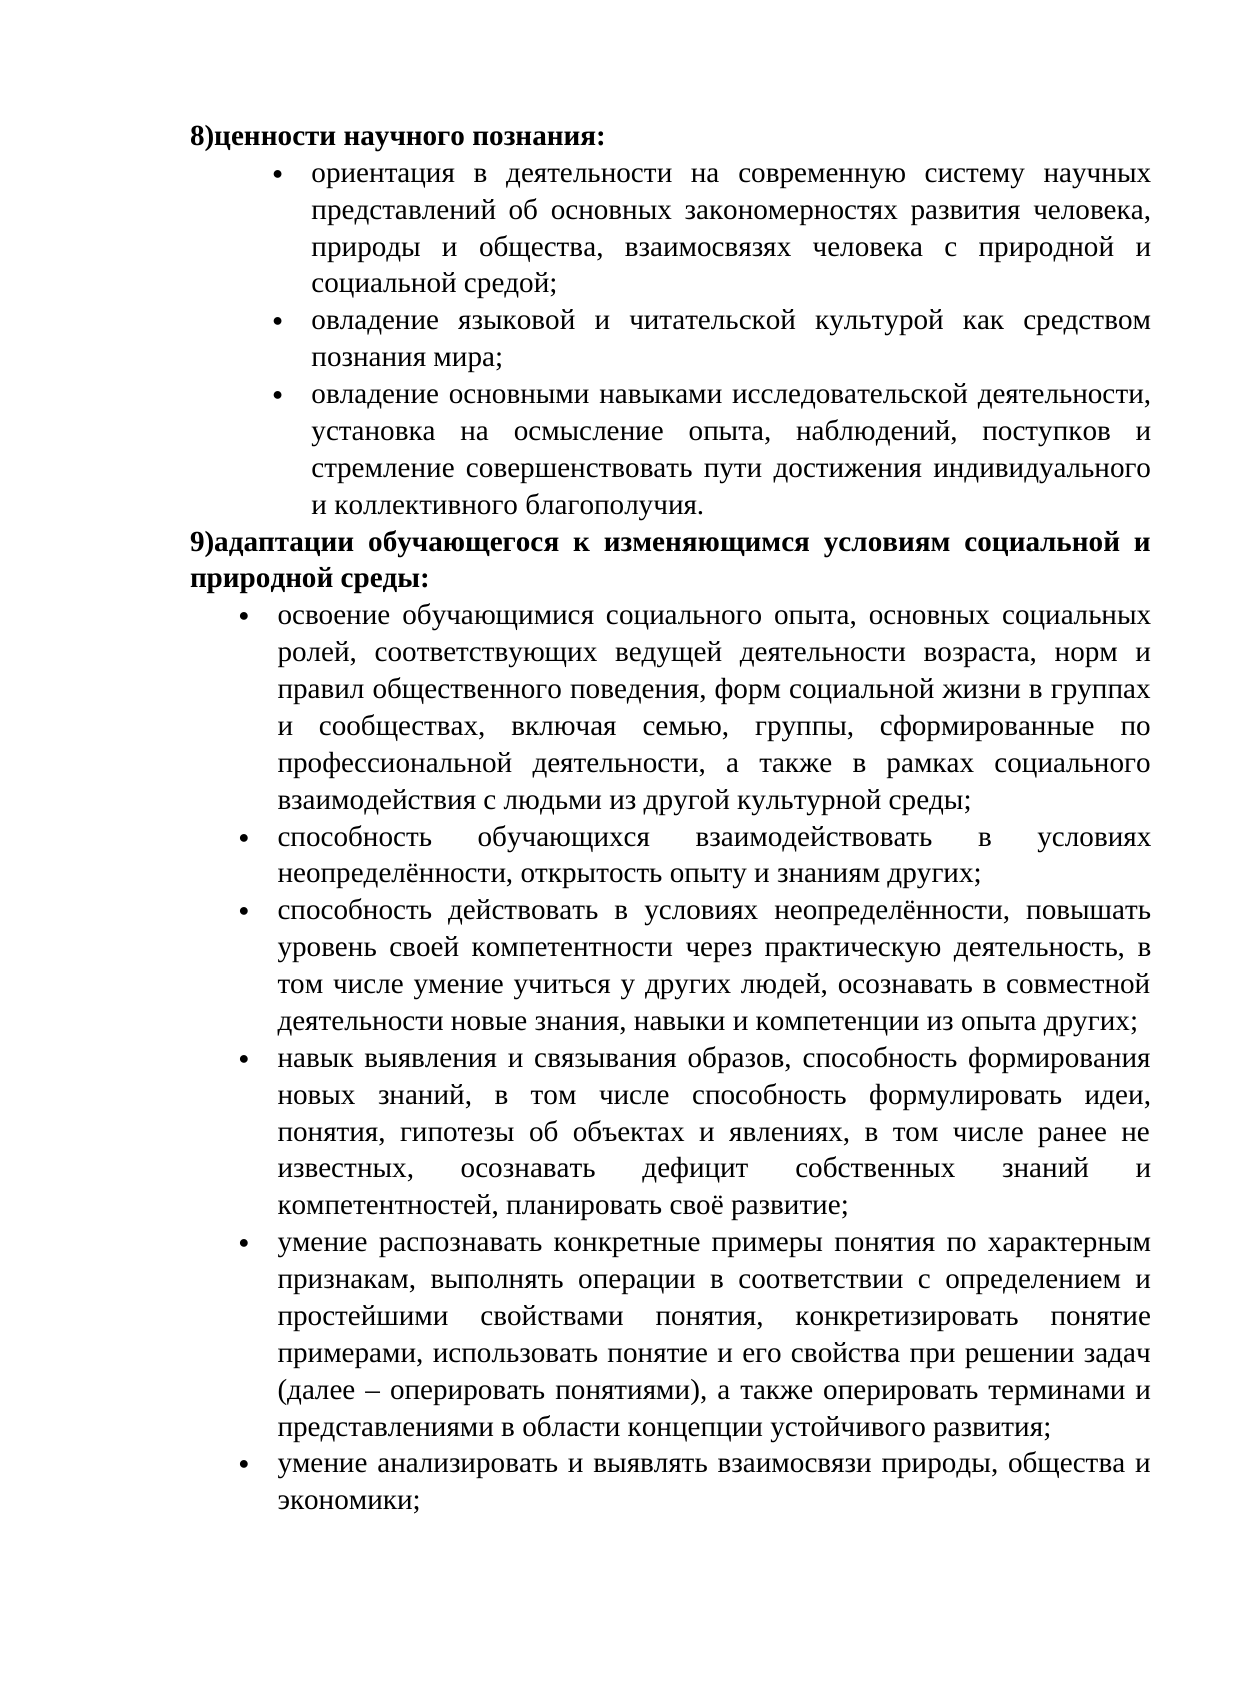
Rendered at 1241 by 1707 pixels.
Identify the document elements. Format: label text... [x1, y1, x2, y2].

list навык выявления и связывания образов, способность формирования новых знаний, в том числе способность формулировать идеи, понятия, гипотезы об объектах и явлениях, в том числе ранее не известных, осознавать дефицит собственных знаний и компетентностей, планировать своё развитие; [240, 1040, 1152, 1221]
list освоение обучающимися социального опыта, основных социальных ролей, соответствующих ведущей деятельности возраста, норм и правил общественного поведения, форм социальной жизни в группах и сообществах, включая семью, группы, сформированные по профессиональной деятельности, а также в рамках социального взаимодействия с людьми из другой культурной среды; [240, 597, 1152, 815]
list овладение языковой и читательской культурой как средством познания мира; [274, 302, 1152, 373]
list умение анализировать и выявлять взаимосвязи природы, общества и экономики; [240, 1446, 1152, 1516]
text 8)ценности научного познания: [190, 118, 1152, 152]
list овладение основными навыками исследовательской деятельности, установка на осмысление опыта, наблюдений, поступков и стремление совершенствовать пути достижения индивидуального и коллективного благополучия. [274, 376, 1152, 520]
list способность обучающихся взаимодействовать в условиях неопределённости, открытость опыту и знаниям других; [240, 819, 1152, 889]
list способность действовать в условиях неопределённости, повышать уровень своей компетентности через практическую деятельность, в том числе умение учиться у других людей, осознавать в совместной деятельности новые знания, навыки и компетенции из опыта других; [240, 892, 1152, 1037]
list умение распознавать конкретные примеры понятия по характерным признакам, выполнять операции в соответствии с определением и простейшими свойствами понятия, конкретизировать понятие примерами, использовать понятие и его свойства при решении задач (далее – оперировать понятиями), а также оперировать терминами и представлениями в области концепции устойчивого развития; [240, 1224, 1152, 1442]
text 9)адаптации обучающегося к изменяющимся условиям социальной и природной среды: [190, 524, 1152, 594]
list ориентация в деятельности на современную систему научных представлений об основных закономерностях развития человека, природы и общества, взаимосвязях человека с природной и социальной средой; [274, 155, 1152, 299]
